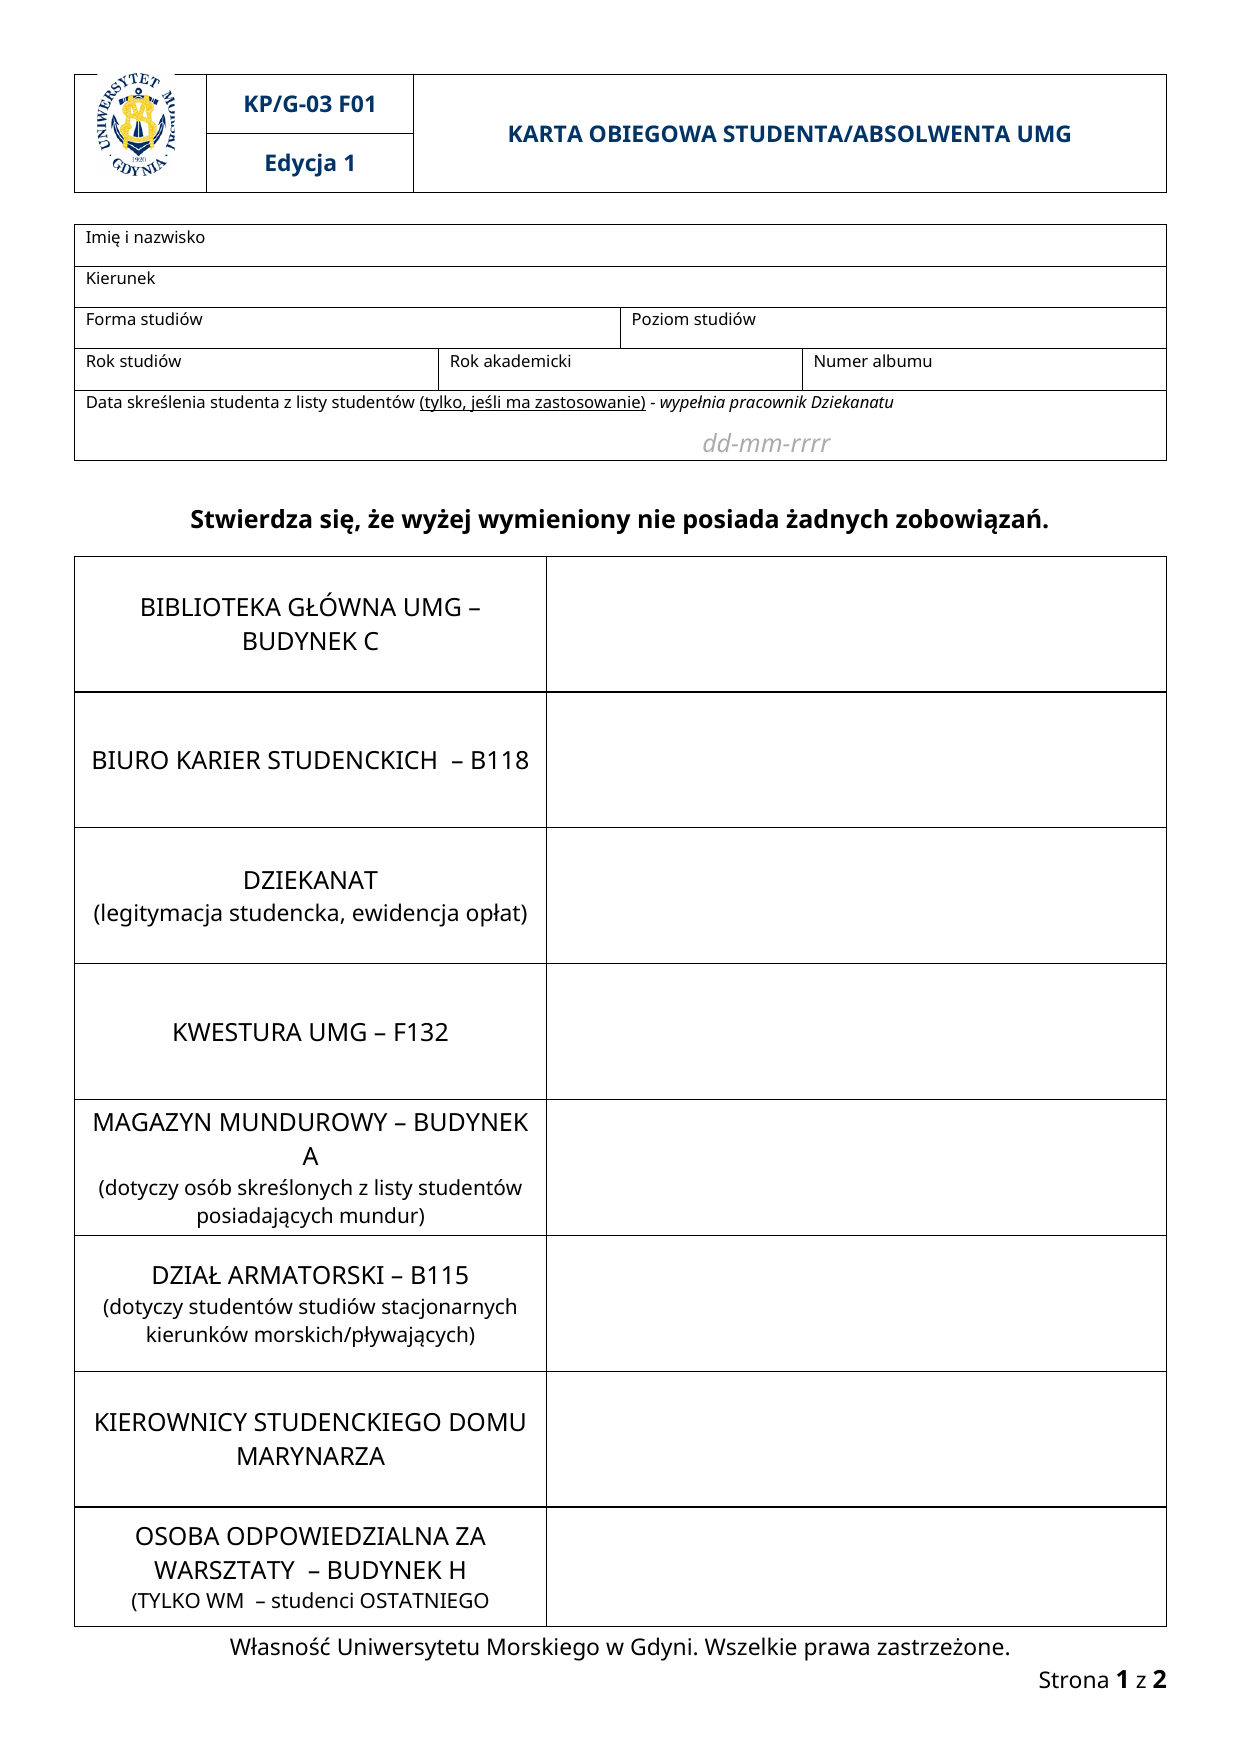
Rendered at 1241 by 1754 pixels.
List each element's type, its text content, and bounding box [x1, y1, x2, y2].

table_cell KIEROWNICY STUDENCKIEGO DOMU MARYNARZA [75, 1372, 546, 1506]
table_cell Forma studiów [75, 308, 620, 348]
table_cell OSOBA ODPOWIEDZIALNA ZA WARSZTATY – BUDYNEK H (TYLKO WM – studenci OSTATNIEGO SEMSTRU przed obroną) [75, 1508, 546, 1626]
table_cell Rok akademicki [439, 349, 802, 390]
table_cell [547, 964, 1166, 1099]
table_cell [547, 693, 1166, 827]
text Stwierdza się, że wyżej wymieniony nie posiada żadnych zobowiązań. [74, 502, 1167, 536]
table_cell [547, 1236, 1166, 1371]
table_cell KWESTURA UMG – F132 [75, 964, 546, 1099]
table_header BIBLIOTEKA GŁÓWNA UMG – BUDYNEK C [75, 557, 546, 691]
table_cell Kierunek [75, 267, 1166, 307]
table_cell Poziom studiów [621, 308, 1166, 348]
table_cell [547, 828, 1166, 963]
table_cell DZIAŁ ARMATORSKI – B115 (dotyczy studentów studiów stacjonarnych kierunków morskich/pływających) [75, 1236, 546, 1371]
table_cell [547, 1372, 1166, 1506]
table_cell BIURO KARIER STUDENCKICH – B118 [75, 693, 546, 827]
table_cell [547, 1508, 1166, 1626]
table_cell MAGAZYN MUNDUROWY – BUDYNEK A (dotyczy osób skreślonych z listy studentów posiadających mundur) [75, 1100, 546, 1235]
table_header [547, 557, 1166, 691]
table_cell DZIEKANAT (legitymacja studencka, ewidencja opłat) [75, 828, 546, 963]
table_cell Rok studiów [75, 349, 438, 390]
picture [96, 73, 175, 174]
table_cell Numer albumu [803, 349, 1166, 390]
table_cell [547, 1100, 1166, 1235]
table_cell Data skreślenia studenta z listy studentów (tylko, jeśli ma zastosowanie) - wypełnia pracownik Dziekanatu dd-mm-rrrr [75, 391, 1166, 460]
table_header Imię i nazwisko [75, 225, 1166, 266]
